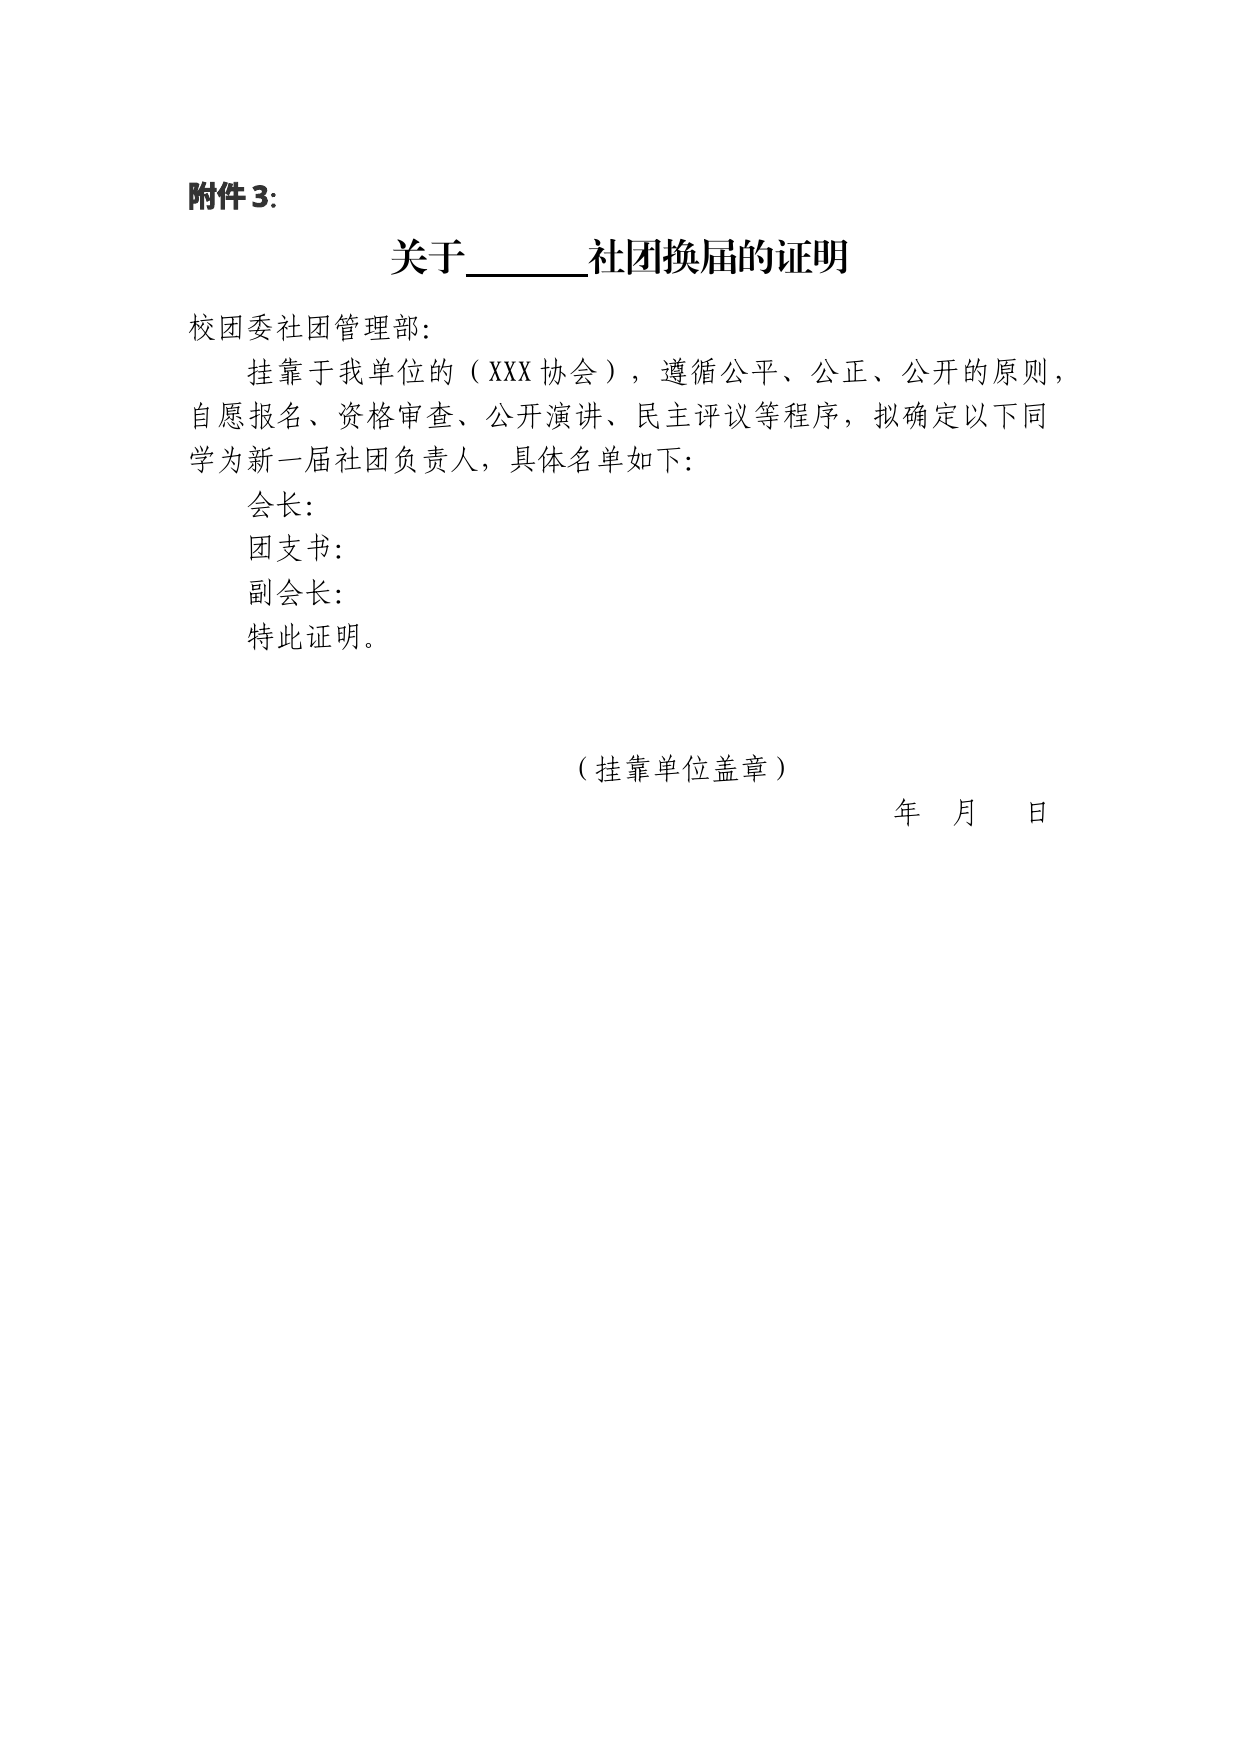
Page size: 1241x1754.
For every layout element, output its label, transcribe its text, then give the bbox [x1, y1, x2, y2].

text 特此证明。 [187, 612, 1053, 657]
text 副会长： [187, 568, 1053, 612]
text （挂靠单位盖章） [187, 745, 1053, 789]
text 关于 社团换届的证明 [187, 238, 1053, 282]
text 年 月 日 [187, 789, 1053, 833]
text 会长： [187, 480, 1053, 524]
text 校团委社团管理部： [187, 304, 1053, 348]
text 附件3： [187, 172, 1053, 216]
text 挂靠于我单位的（XXX协会），遵循公平、公正、公开的原则，自愿报名、资格审查、公开演讲、民主评议等程序，拟确定以下同学为新一届社团负责人，具体名单如下： [187, 348, 1053, 480]
text 团支书： [187, 524, 1053, 568]
